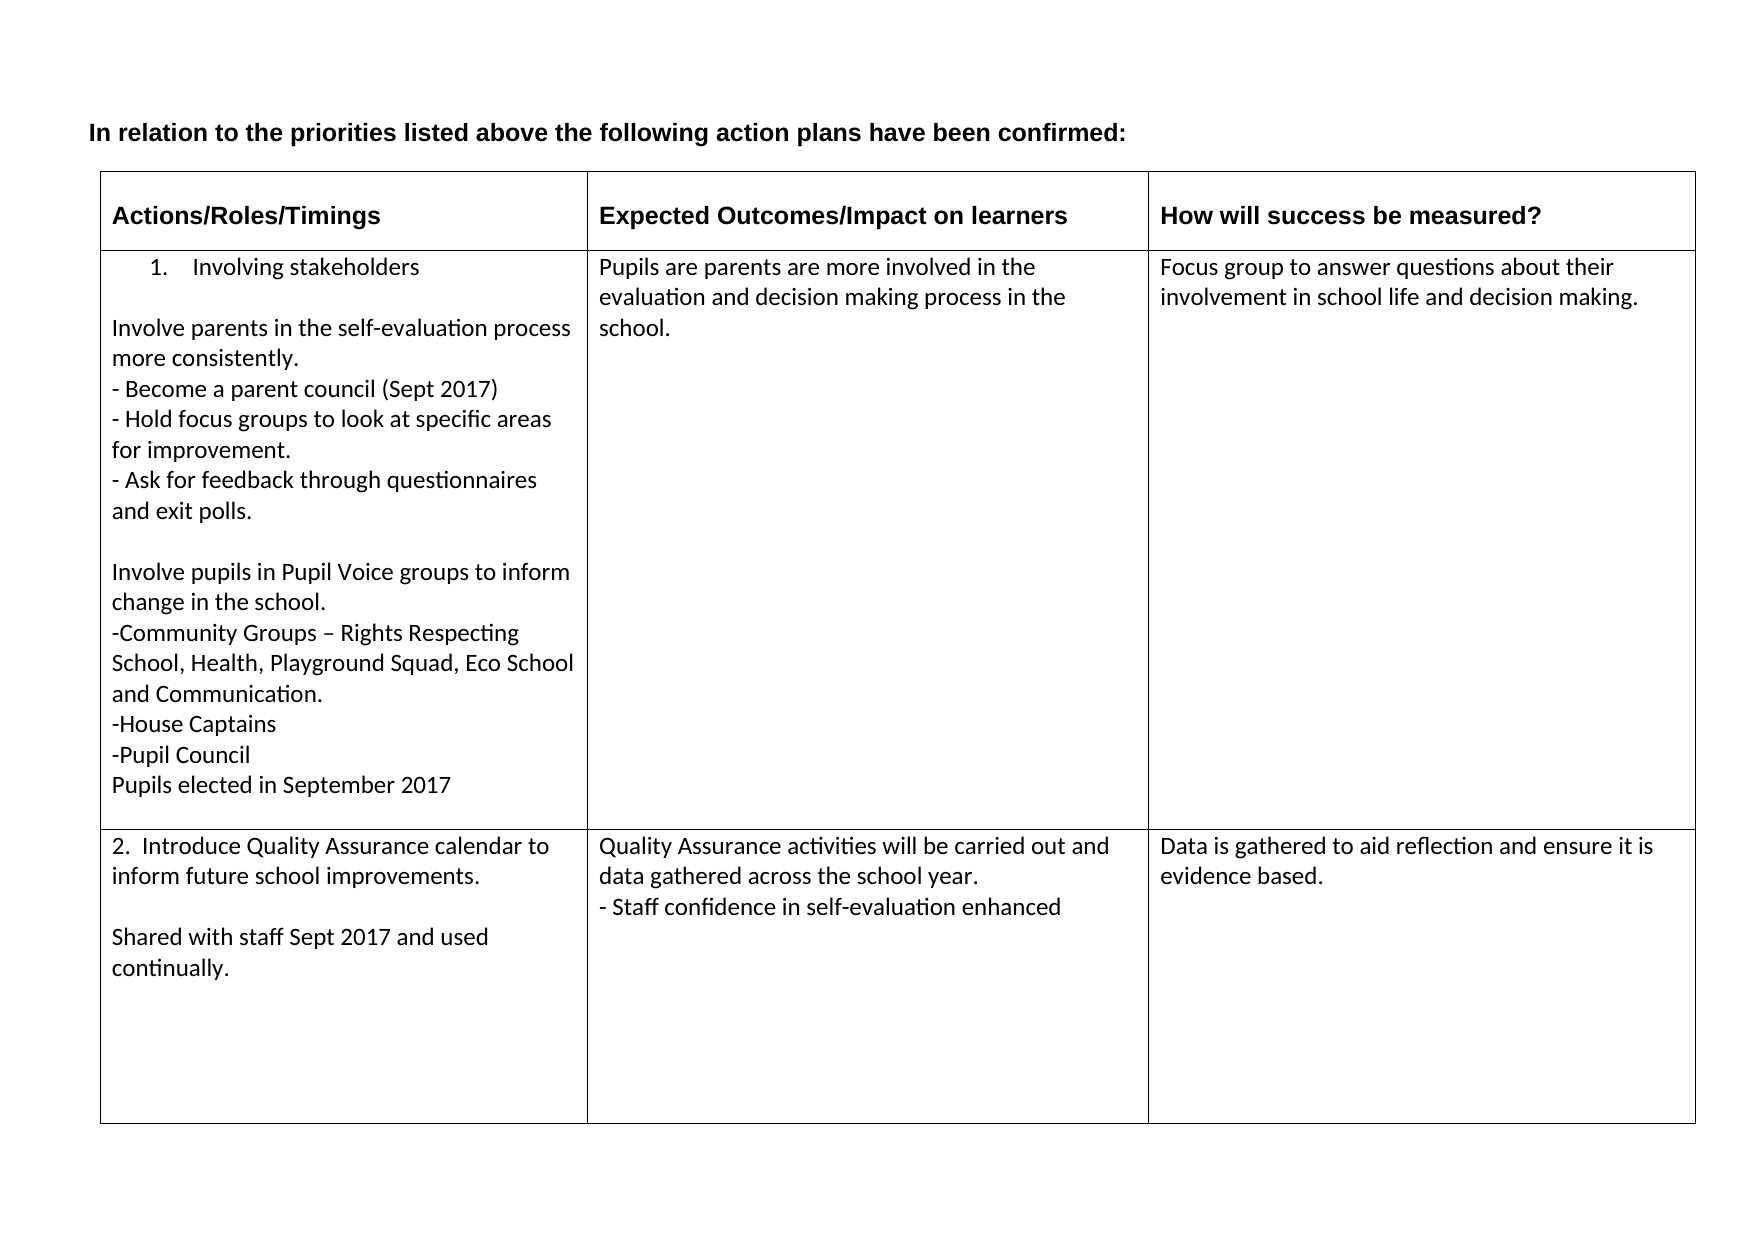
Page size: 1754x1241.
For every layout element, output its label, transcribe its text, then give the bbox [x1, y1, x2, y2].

table_cell Quality Assurance activities will be carried out and data gathered across the school year. - Staff confidence in self-evaluation enhanced [588, 830, 1148, 1123]
table_cell Focus group to answer questions about their involvement in school life and decision making. [1149, 251, 1695, 829]
table_cell Data is gathered to aid reflection and ensure it is evidence based. [1149, 830, 1695, 1123]
table_cell 2. Introduce Quality Assurance calendar to inform future school improvements. Shared with staff Sept 2017 and used continually. [101, 830, 587, 1123]
table_header How will success be measured? [1149, 172, 1695, 250]
text In relation to the priorities listed above the following action plans have been confirmed: [89, 118, 1665, 147]
table_cell Involving stakeholders Involve parents in the self-evaluation process more consistently. - Become a parent council (Sept 2017) - Hold focus groups to look at specific areas for improvement. - Ask for feedback through questionnaires and exit polls. Involve pupils in Pupil Voice groups to inform change in the school. -Community Groups – Rights Respecting School, Health, Playground Squad, Eco School and Communication. -House Captains -Pupil Council Pupils elected in September 2017 [101, 251, 587, 829]
table_header Expected Outcomes/Impact on learners [588, 172, 1148, 250]
table_header Actions/Roles/Timings [101, 172, 587, 250]
table_cell Pupils are parents are more involved in the evaluation and decision making process in the school. [588, 251, 1148, 829]
